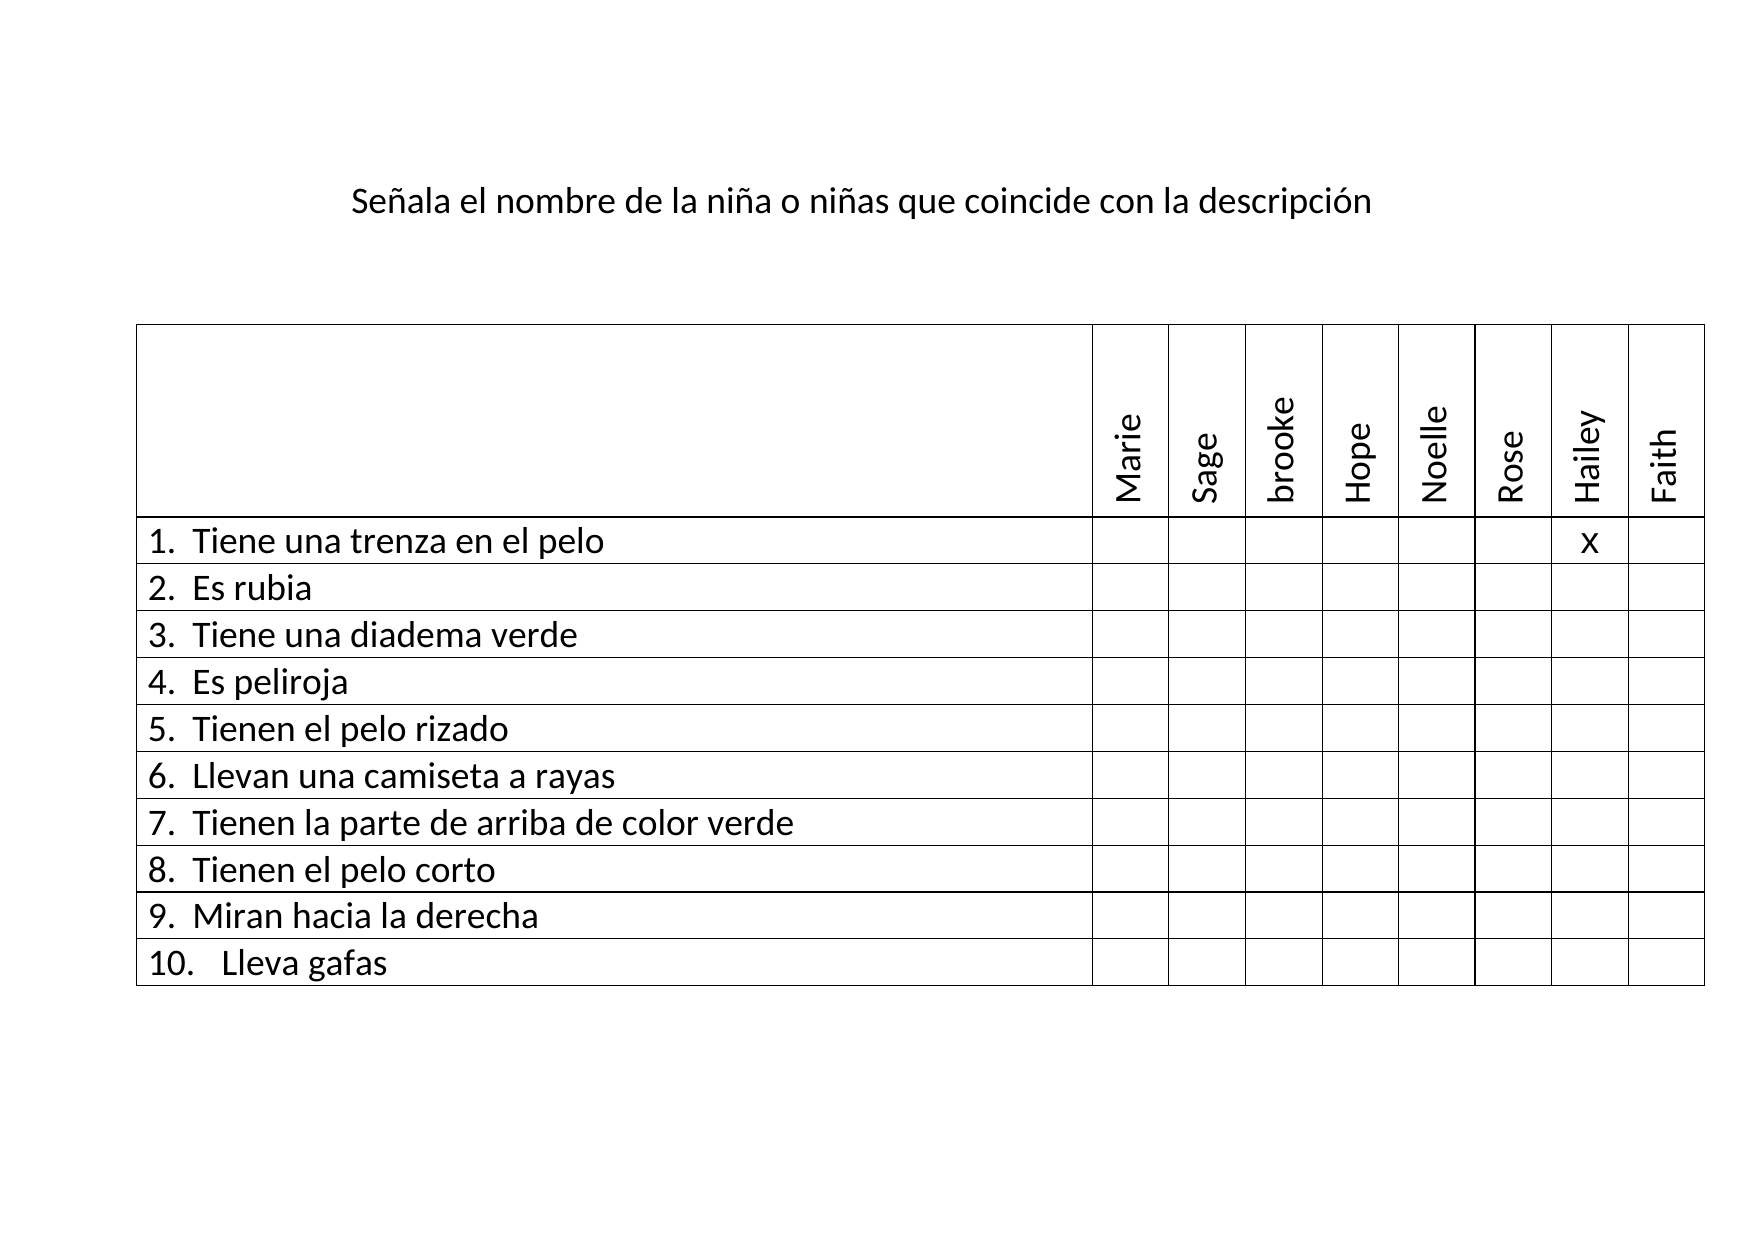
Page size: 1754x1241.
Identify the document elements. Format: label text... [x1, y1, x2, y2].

table_cell [1629, 939, 1704, 985]
table_cell Tienen la parte de arriba de color verde [137, 799, 1092, 844]
table_cell [1476, 939, 1551, 985]
table_header [137, 325, 1092, 516]
table_cell [1552, 611, 1628, 657]
table_cell [1246, 658, 1322, 704]
table_cell [1629, 564, 1704, 610]
table_cell [1629, 893, 1704, 938]
table_header Faith [1629, 325, 1704, 516]
table_cell [1476, 658, 1551, 704]
table_cell [1246, 564, 1322, 610]
table_cell [1476, 564, 1551, 610]
table_cell [1169, 752, 1245, 798]
table_cell [1323, 799, 1398, 844]
table_cell [1246, 518, 1322, 563]
table_cell x [1552, 518, 1628, 563]
table_header Sage [1169, 325, 1245, 516]
table_cell [1169, 564, 1245, 610]
table_header brooke [1246, 325, 1322, 516]
table_cell Tienen el pelo rizado [137, 705, 1092, 751]
table_header Noelle [1399, 325, 1474, 516]
table_cell [1323, 564, 1398, 610]
table_cell [1169, 939, 1245, 985]
table_cell [1399, 705, 1474, 751]
table_cell [1169, 799, 1245, 844]
table_cell [1323, 658, 1398, 704]
table_cell [1093, 939, 1168, 985]
table_cell [1476, 518, 1551, 563]
table_cell [1093, 518, 1168, 563]
table_cell [1629, 518, 1704, 563]
table_cell [1476, 893, 1551, 938]
table_cell [1323, 752, 1398, 798]
table_cell [1399, 611, 1474, 657]
table_cell Es rubia [137, 564, 1092, 610]
table_header Hailey [1552, 325, 1628, 516]
table_cell [1093, 752, 1168, 798]
table_cell [1399, 518, 1474, 563]
table_cell [1629, 611, 1704, 657]
table_cell [1093, 799, 1168, 844]
table_cell Tiene una diadema verde [137, 611, 1092, 657]
table_cell [1323, 939, 1398, 985]
table_cell [1399, 893, 1474, 938]
table_cell [1399, 846, 1474, 891]
table_cell [1093, 658, 1168, 704]
table_cell [1323, 611, 1398, 657]
table_cell [1629, 705, 1704, 751]
table_header Hope [1323, 325, 1398, 516]
table_cell [1552, 846, 1628, 891]
table_cell [1093, 564, 1168, 610]
table_cell [1093, 893, 1168, 938]
table_cell [1246, 705, 1322, 751]
table_cell Tiene una trenza en el pelo [137, 518, 1092, 563]
table_cell [1399, 799, 1474, 844]
text Señala el nombre de la niña o niñas que coincide con la descripción [118, 177, 1606, 223]
table_cell [1169, 611, 1245, 657]
table_cell [1629, 658, 1704, 704]
table_cell [1552, 658, 1628, 704]
table_cell Llevan una camiseta a rayas [137, 752, 1092, 798]
table_cell [1169, 658, 1245, 704]
table_cell [1323, 893, 1398, 938]
table_cell [1399, 752, 1474, 798]
table_cell [1552, 564, 1628, 610]
table_cell [1552, 893, 1628, 938]
table_cell [1399, 939, 1474, 985]
table_cell [1246, 752, 1322, 798]
table_cell [1552, 705, 1628, 751]
table_cell [1323, 518, 1398, 563]
table_cell [1629, 752, 1704, 798]
table_cell [1093, 846, 1168, 891]
table_cell Es peliroja [137, 658, 1092, 704]
table_cell [1093, 705, 1168, 751]
table_cell [1169, 518, 1245, 563]
table_cell [1246, 939, 1322, 985]
table_header Marie [1093, 325, 1168, 516]
table_cell [1399, 564, 1474, 610]
table_cell [1629, 799, 1704, 844]
table_cell [1629, 846, 1704, 891]
table_cell [1476, 611, 1551, 657]
table_cell Miran hacia la derecha [137, 893, 1092, 938]
table_cell [1323, 846, 1398, 891]
table_cell [1246, 893, 1322, 938]
table_cell [1246, 846, 1322, 891]
table_cell [1323, 705, 1398, 751]
table_cell [1476, 705, 1551, 751]
table_header Rose [1476, 325, 1551, 516]
table_cell [1169, 893, 1245, 938]
table_cell [1093, 611, 1168, 657]
table_cell [1476, 752, 1551, 798]
table_cell [1399, 658, 1474, 704]
table_cell [1246, 611, 1322, 657]
table_cell Lleva gafas [137, 939, 1092, 985]
table_cell [1476, 799, 1551, 844]
table_cell [1552, 939, 1628, 985]
table_cell [1169, 705, 1245, 751]
table_cell Tienen el pelo corto [137, 846, 1092, 891]
table_cell [1246, 799, 1322, 844]
table_cell [1552, 799, 1628, 844]
table_cell [1552, 752, 1628, 798]
table_cell [1169, 846, 1245, 891]
table_cell [1476, 846, 1551, 891]
